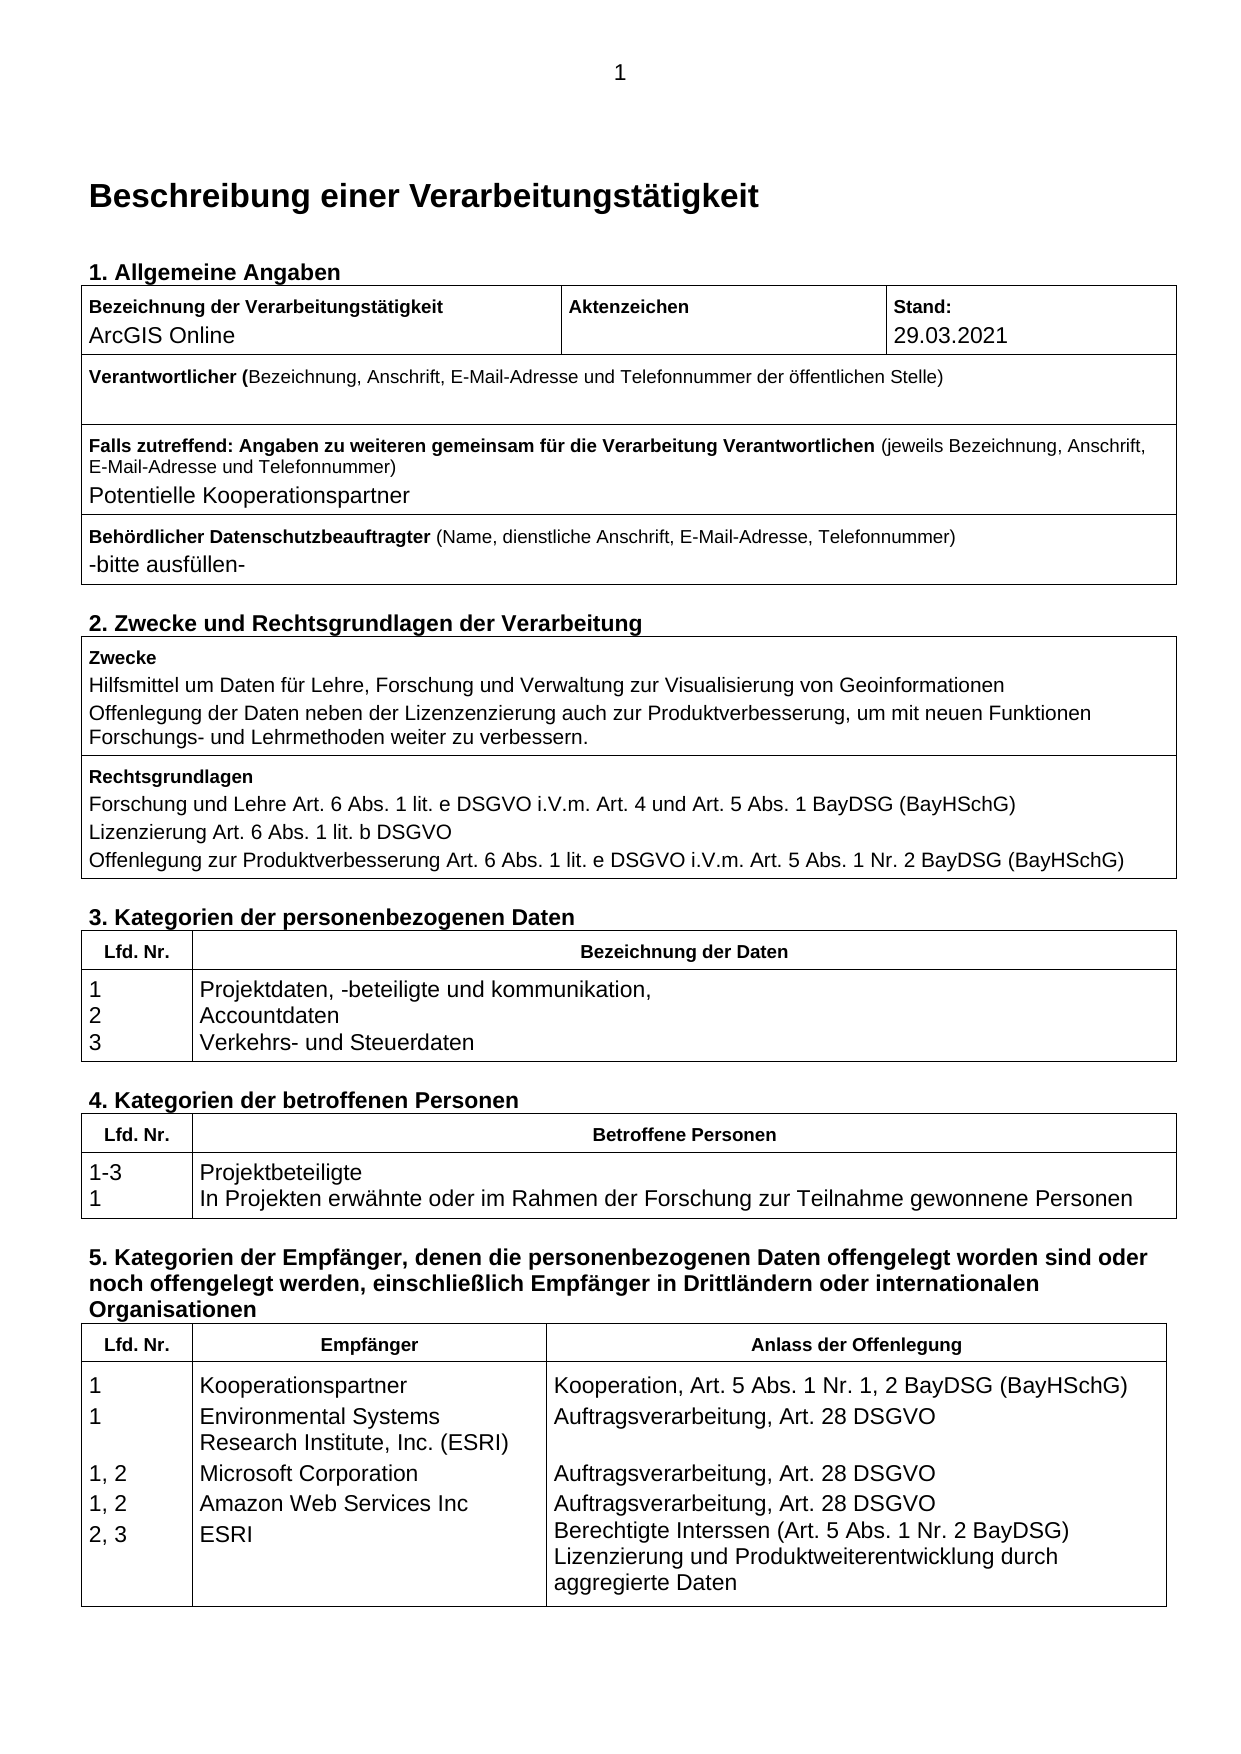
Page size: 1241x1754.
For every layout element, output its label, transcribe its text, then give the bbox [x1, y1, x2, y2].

table_cell 1 2 3 [82, 970, 192, 1061]
table_header Lfd. Nr. [82, 931, 192, 969]
table_header Aktenzeichen [562, 286, 886, 354]
text 3. Kategorien der personenbezogenen Daten [89, 904, 1152, 930]
text 4. Kategorien der betroffenen Personen [89, 1087, 1152, 1113]
table_header Lfd. Nr. [82, 1114, 192, 1152]
table_header Anlass der Offenlegung [547, 1324, 1166, 1361]
subtitle Beschreibung einer Verarbeitungstätigkeit [89, 176, 1152, 215]
table_header Lfd. Nr. [82, 1324, 192, 1361]
table_cell Projektdaten, -beteiligte und kommunikation, Accountdaten Verkehrs- und Steuerdaten [193, 970, 1176, 1061]
table_cell Verantwortlicher (Bezeichnung, Anschrift, E-Mail-Adresse und Telefonnummer der öffentlichen Stelle) [82, 355, 1176, 423]
text 2. Zwecke und Rechtsgrundlagen der Verarbeitung [89, 609, 1152, 636]
table_cell Rechtsgrundlagen Forschung und Lehre Art. 6 Abs. 1 lit. e DSGVO i.V.m. Art. 4 und Art. 5 Abs. 1 BayDSG (BayHSchG) Lizenzierung Art. 6 Abs. 1 lit. b DSGVO Offenlegung zur Produktverbesserung Art. 6 Abs. 1 lit. e DSGVO i.V.m. Art. 5 Abs. 1 Nr. 2 BayDSG (BayHSchG) [82, 756, 1176, 878]
table_cell 1-3 1 [82, 1153, 192, 1217]
table_cell Projektbeteiligte In Projekten erwähnte oder im Rahmen der Forschung zur Teilnahme gewonnene Personen [193, 1153, 1176, 1217]
table_header Betroffene Personen [193, 1114, 1176, 1152]
table_header Stand: 29.03.2021 [887, 286, 1176, 354]
text 1. Allgemeine Angaben [89, 259, 1152, 285]
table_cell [547, 1362, 1166, 1606]
table_header Zwecke Hilfsmittel um Daten für Lehre, Forschung und Verwaltung zur Visualisierung von Geoinformationen Offenlegung der Daten neben der Lizenzenzierung auch zur Produktverbesserung, um mit neuen Funktionen Forschungs- und Lehrmethoden weiter zu verbessern. [82, 637, 1176, 755]
table_header Bezeichnung der Verarbeitungstätigkeit ArcGIS Online [82, 286, 561, 354]
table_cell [193, 1362, 546, 1606]
table_cell Falls zutreffend: Angaben zu weiteren gemeinsam für die Verarbeitung Verantwortlichen (jeweils Bezeichnung, Anschrift, E-Mail-Adresse und Telefonnummer) Potentielle Kooperationspartner [82, 425, 1176, 514]
text 5. Kategorien der Empfänger, denen die personenbezogenen Daten offengelegt worden sind oder noch offengelegt werden, einschließlich Empfänger in Drittländern oder internationalen Organisationen [89, 1243, 1152, 1322]
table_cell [82, 1362, 192, 1606]
table_header Bezeichnung der Daten [193, 931, 1176, 969]
table_cell Behördlicher Datenschutzbeauftragter (Name, dienstliche Anschrift, E-Mail-Adresse, Telefonnummer) -bitte ausfüllen- [82, 515, 1176, 583]
table_header Empfänger [193, 1324, 546, 1361]
